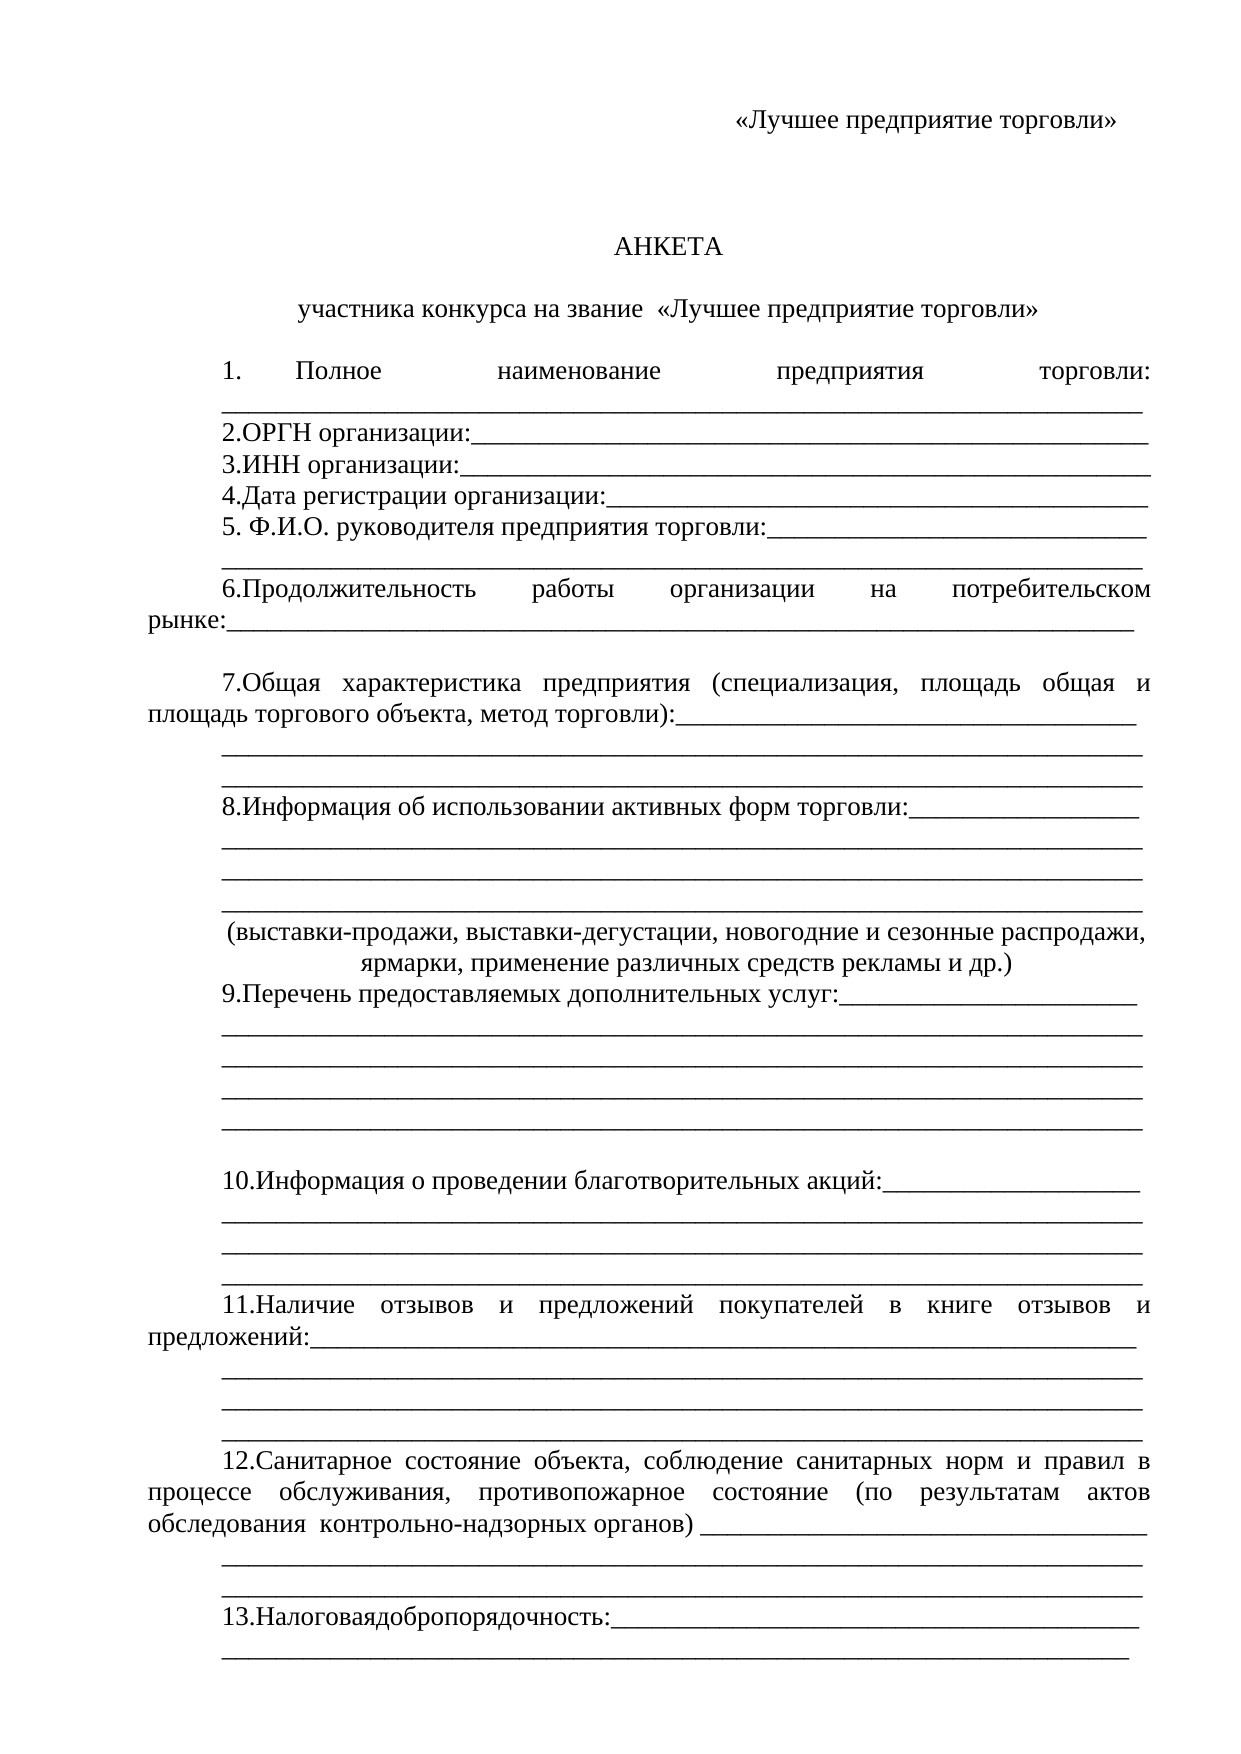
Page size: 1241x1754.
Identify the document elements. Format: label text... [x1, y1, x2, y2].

text участника конкурса на звание «Лучшее предприятие торговли» [185, 292, 1152, 323]
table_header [724, 104, 1133, 136]
text ____________________________________________________________________ [148, 728, 1152, 759]
text 8.Информация об использовании активных форм торговли:_________________ [148, 790, 1152, 821]
text ____________________________________________________________________ [148, 853, 1152, 884]
text 11.Наличие отзывов и предложений покупателей в книге отзывов и предложений:_____________________________________________________________ [148, 1289, 1152, 1351]
text ____________________________________________________________________ [148, 1195, 1152, 1226]
list Полное наименование предприятия торговли: ____________________________________________________________________ [222, 354, 1152, 417]
text 7.Общая характеристика предприятия (специализация, площадь общая и площадь торгового объекта, метод торговли):__________________________________ [148, 666, 1152, 728]
text ___________________________________________________________________ [148, 1631, 1152, 1662]
text ____________________________________________________________________ [148, 1569, 1152, 1600]
text 12.Санитарное состояние объекта, соблюдение санитарных норм и правил в процессе обслуживания, противопожарное состояние (по результатам актов обследования контрольно-надзорных органов) _________________________________ [148, 1444, 1152, 1538]
text ____________________________________________________________________ [148, 1351, 1152, 1382]
text ____________________________________________________________________ [148, 821, 1152, 853]
text ____________________________________________________________________ [148, 541, 1152, 572]
text 2.ОРГН организации:__________________________________________________ [148, 417, 1152, 448]
text ____________________________________________________________________ [148, 1102, 1152, 1133]
text 4.Дата регистрации организации:________________________________________ [148, 479, 1152, 510]
text ____________________________________________________________________ [148, 1538, 1152, 1569]
text 13.Налоговаядобропорядочность:_______________________________________ [148, 1600, 1152, 1631]
text ____________________________________________________________________ [148, 1039, 1152, 1071]
text ____________________________________________________________________ [148, 1382, 1152, 1413]
text ____________________________________________________________________ [148, 884, 1152, 915]
text АНКЕТА [185, 230, 1152, 261]
text ____________________________________________________________________ [148, 1257, 1152, 1289]
text ____________________________________________________________________ [148, 1071, 1152, 1102]
text 3.ИНН организации:___________________________________________________ [148, 448, 1152, 479]
text 5. Ф.И.О. руководителя предприятия торговли:____________________________ [148, 510, 1152, 541]
text 6.Продолжительность работы организации на потребительском рынке:___________________________________________________________________ [148, 572, 1152, 634]
text 9.Перечень предоставляемых дополнительных услуг:______________________ [148, 977, 1152, 1008]
text ____________________________________________________________________ [148, 759, 1152, 790]
text 10.Информация о проведении благотворительных акций:___________________ [148, 1164, 1152, 1195]
text (выставки-продажи, выставки-дегустации, новогодние и сезонные распродажи, ярмарки, применение различных средств рекламы и др.) [222, 915, 1152, 977]
text ____________________________________________________________________ [148, 1413, 1152, 1444]
text ____________________________________________________________________ [148, 1008, 1152, 1039]
text ____________________________________________________________________ [148, 1226, 1152, 1257]
